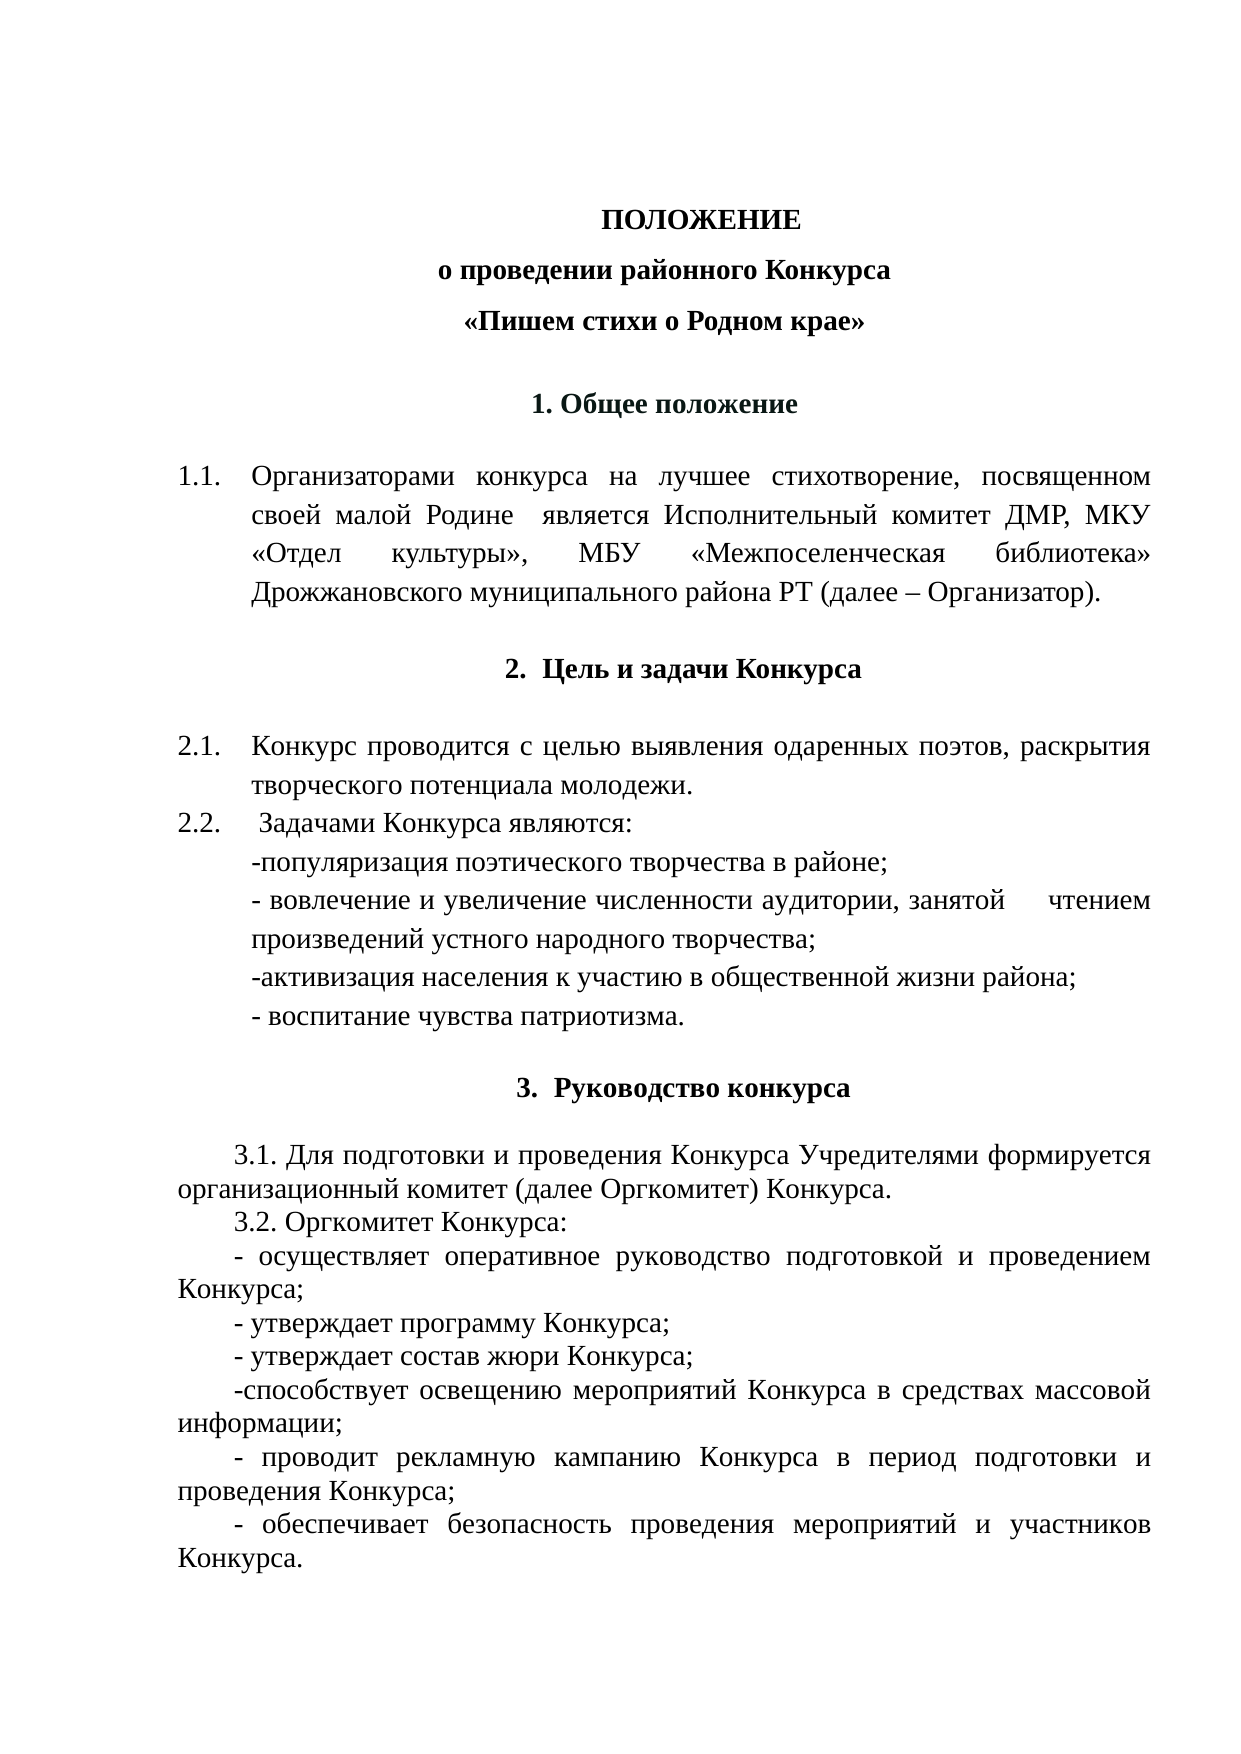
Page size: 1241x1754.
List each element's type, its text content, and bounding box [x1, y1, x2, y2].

list Организаторами конкурса на лучшее стихотворение, посвященном своей малой Родине является Исполнительный комитет ДМР, МКУ «Отдел культуры», МБУ «Межпоселенческая библиотека» Дрожжановского муниципального района РТ (далее – Организатор). [177, 458, 1152, 608]
text о проведении районного Конкурса [177, 252, 1152, 286]
list Задачами Конкурса являются: [177, 805, 1152, 839]
text - утверждает состав жюри Конкурса; [177, 1338, 1152, 1372]
text 3.2. Оргкомитет Конкурса: [177, 1204, 1152, 1238]
text 3.1. Для подготовки и проведения Конкурса Учредителями формируется организационный комитет (далее Оргкомитет) Конкурса. [177, 1137, 1152, 1204]
text -активизация населения к участию в общественной жизни района; [251, 959, 1152, 993]
text - обеспечивает безопасность проведения мероприятий и участников Конкурса. [177, 1506, 1152, 1573]
list -популяризация поэтического творчества в районе; [251, 844, 1152, 877]
list Руководство конкурса [215, 1070, 1152, 1104]
text -способствует освещению мероприятий Конкурса в средствах массовой информации; [177, 1372, 1152, 1439]
text 1. Общее положение [177, 386, 1152, 420]
text - осуществляет оперативное руководство подготовкой и проведением Конкурса; [177, 1238, 1152, 1305]
list Цель и задачи Конкурса [215, 651, 1152, 685]
list - вовлечение и увеличение численности аудитории, занятой чтением произведений устного народного творчества; [251, 882, 1152, 954]
text - воспитание чувства патриотизма. [251, 998, 1152, 1032]
text - проводит рекламную кампанию Конкурса в период подготовки и проведения Конкурса; [177, 1439, 1152, 1506]
text ПОЛОЖЕНИЕ [251, 202, 1152, 236]
text - утверждает программу Конкурса; [177, 1305, 1152, 1338]
text «Пишем стихи о Родном крае» [177, 303, 1152, 336]
list Конкурс проводится с целью выявления одаренных поэтов, раскрытия творческого потенциала молодежи. [177, 728, 1152, 800]
